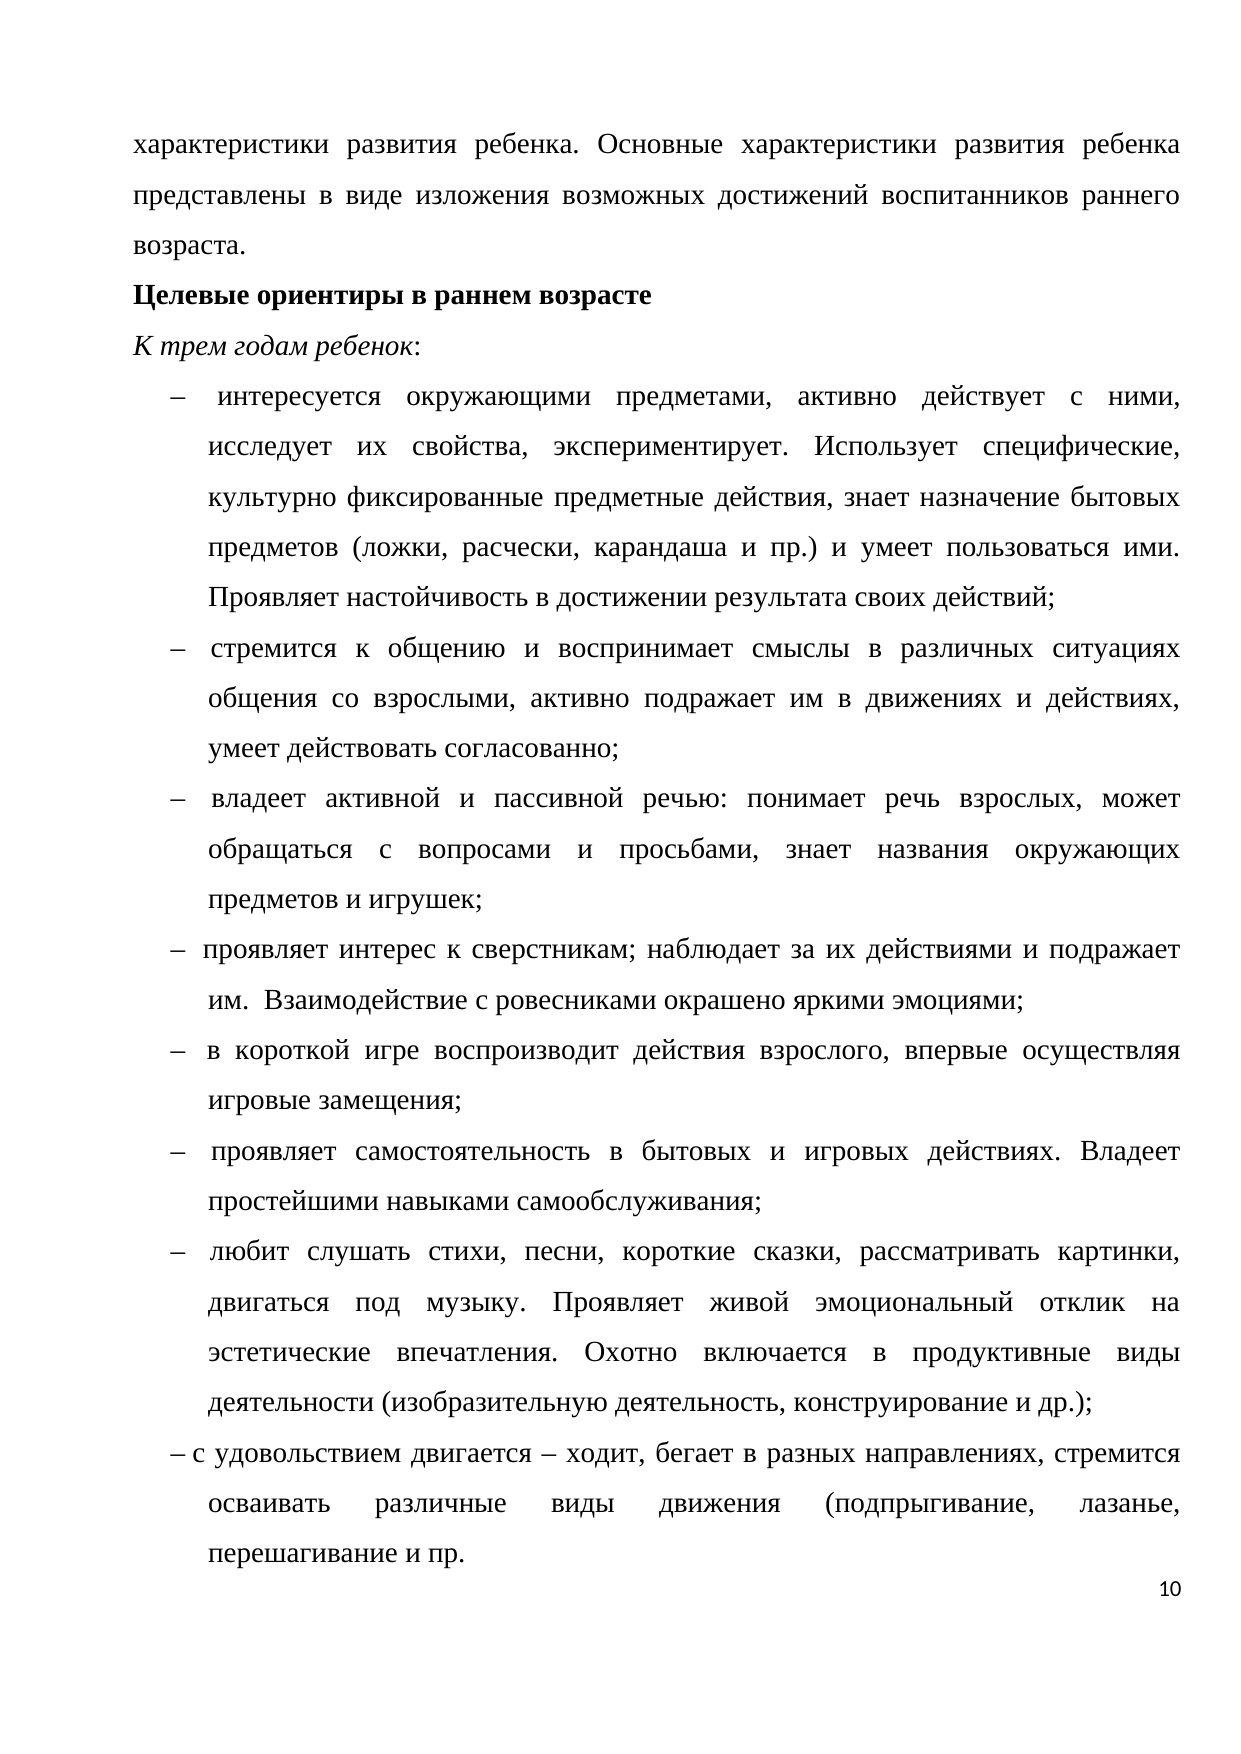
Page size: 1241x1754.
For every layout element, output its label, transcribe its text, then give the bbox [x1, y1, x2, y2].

list проявляет интерес к сверстникам; наблюдает за их действиями и подражает им. Взаимодействие с ровесниками окрашено яркими эмоциями; [170, 932, 1181, 1015]
text К трем годам ребенок: [133, 328, 1181, 361]
list интересуется окружающими предметами, активно действует с ними, исследует их свойства, экспериментирует. Использует специфические, культурно фиксированные предметные действия, знает назначение бытовых предметов (ложки, расчески, карандаша и пр.) и умеет пользоваться ими. Проявляет настойчивость в достижении результата своих действий; [170, 378, 1181, 613]
text Целевые ориентиры в раннем возрасте [133, 277, 1181, 311]
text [133, 127, 1181, 261]
list с удовольствием двигается – ходит, бегает в разных направлениях, стремится осваивать различные виды движения (подпрыгивание, лазанье, перешагивание и пр. [170, 1435, 1181, 1569]
list проявляет самостоятельность в бытовых и игровых действиях. Владеет простейшими навыками самообслуживания; [170, 1133, 1181, 1217]
list владеет активной и пассивной речью: понимает речь взрослых, может обращаться с вопросами и просьбами, знает названия окружающих предметов и игрушек; [170, 781, 1181, 915]
list любит слушать стихи, песни, короткие сказки, рассматривать картинки, двигаться под музыку. Проявляет живой эмоциональный отклик на эстетические впечатления. Охотно включается в продуктивные виды деятельности (изобразительную деятельность, конструирование и др.); [170, 1233, 1181, 1418]
list в короткой игре воспроизводит действия взрослого, впервые осуществляя игровые замещения; [170, 1032, 1181, 1116]
list стремится к общению и воспринимает смыслы в различных ситуациях общения со взрослыми, активно подражает им в движениях и действиях, умеет действовать согласованно; [170, 630, 1181, 764]
